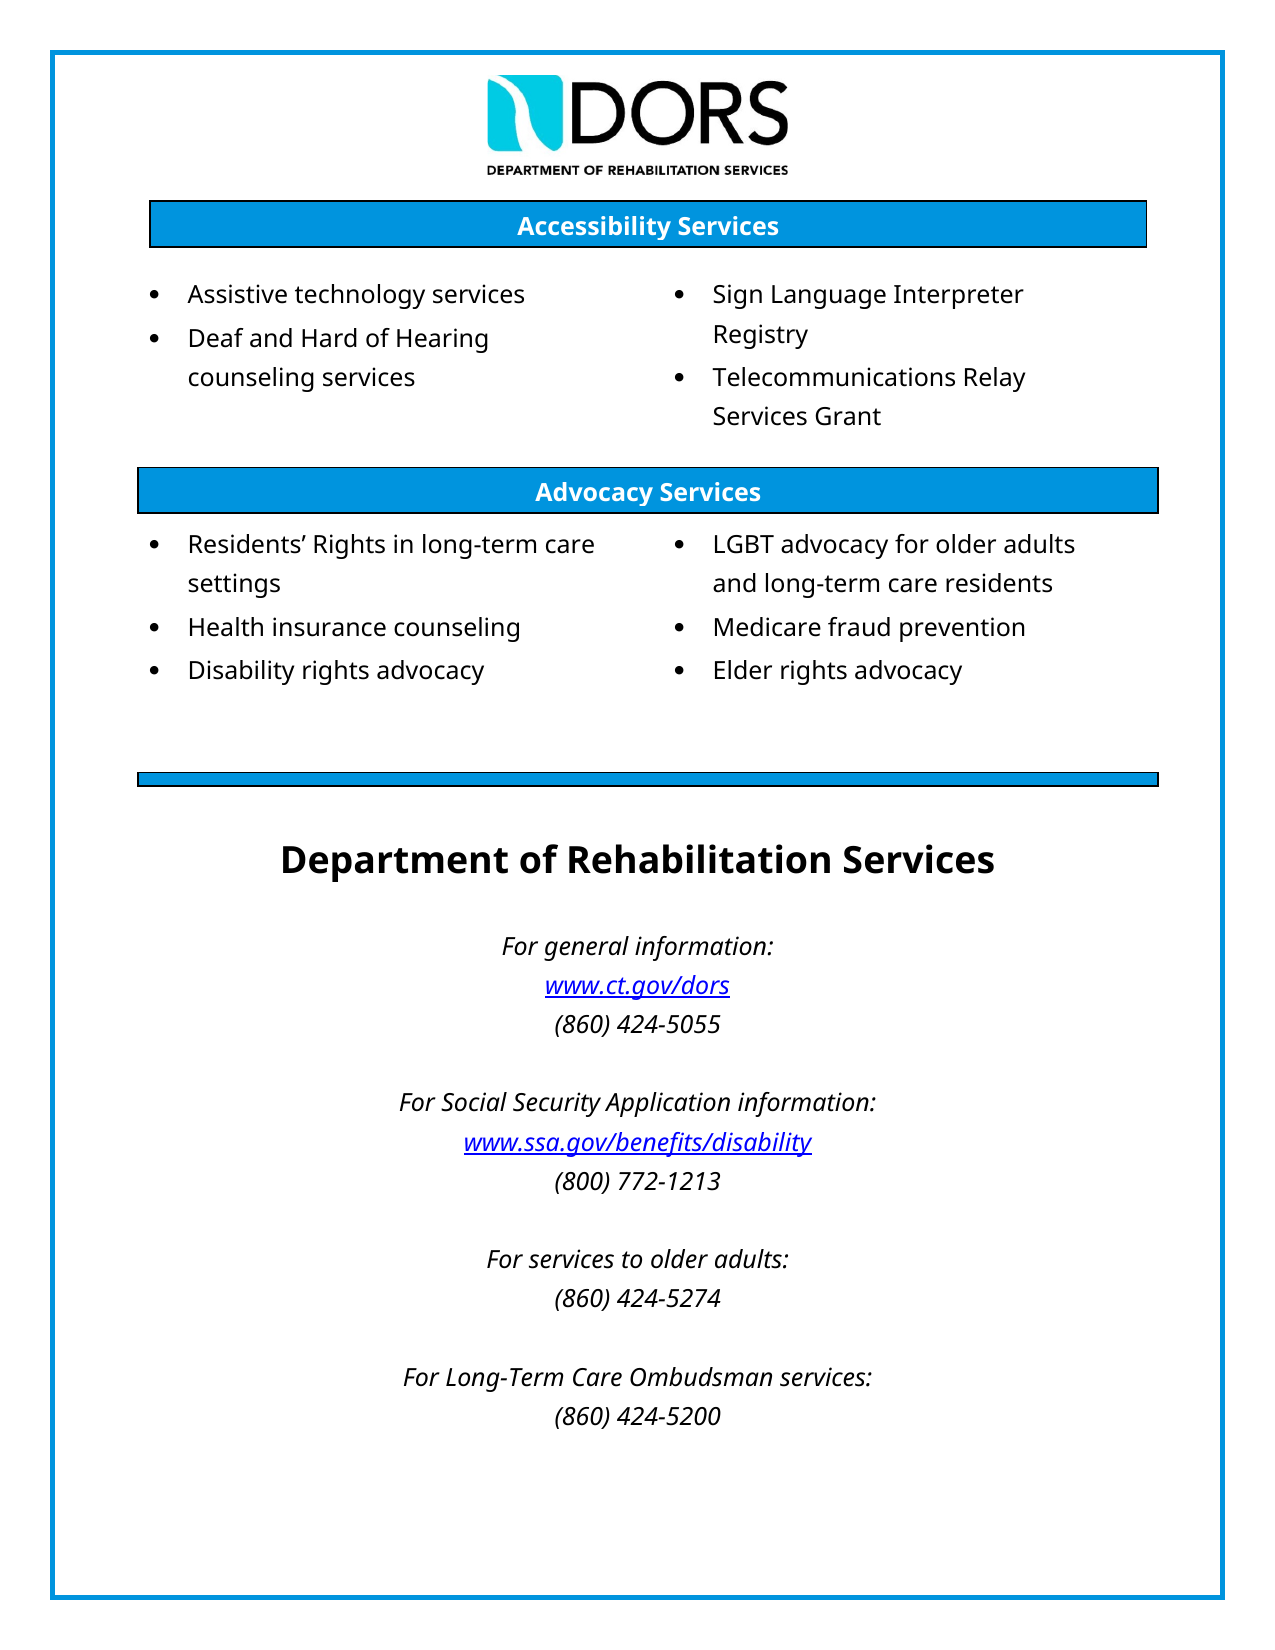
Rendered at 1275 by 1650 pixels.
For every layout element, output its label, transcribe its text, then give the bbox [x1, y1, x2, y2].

text For Social Security Application information: [150, 1085, 1125, 1119]
text For services to older adults: [150, 1242, 1125, 1276]
text (800) 772-1213 [150, 1163, 1125, 1197]
text For general information: [150, 928, 1125, 962]
list Elder rights advocacy [675, 653, 1125, 687]
list Disability rights advocacy [150, 653, 600, 687]
list Assistive technology services [150, 277, 600, 311]
text www.ct.gov/dors [150, 967, 1125, 1002]
list Health insurance counseling [150, 609, 600, 643]
text (860) 424-5055 [150, 1007, 1125, 1041]
text www.ssa.gov/benefits/disability [150, 1124, 1125, 1158]
text (860) 424-5274 [150, 1281, 1125, 1315]
list Telecommunications Relay Services Grant [675, 360, 1125, 433]
list Deaf and Hard of Hearing counseling services [150, 321, 600, 394]
text For Long-Term Care Ombudsman services: [150, 1359, 1125, 1393]
list Sign Language Interpreter Registry [675, 277, 1125, 350]
list Medicare fraud prevention [675, 609, 1125, 643]
list LGBT advocacy for older adults and long-term care residents [675, 527, 1125, 600]
list Residents’ Rights in long-term care settings [150, 527, 600, 600]
picture [487, 75, 788, 175]
text Department of Rehabilitation Services [150, 834, 1125, 885]
text (860) 424-5200 [150, 1398, 1125, 1432]
